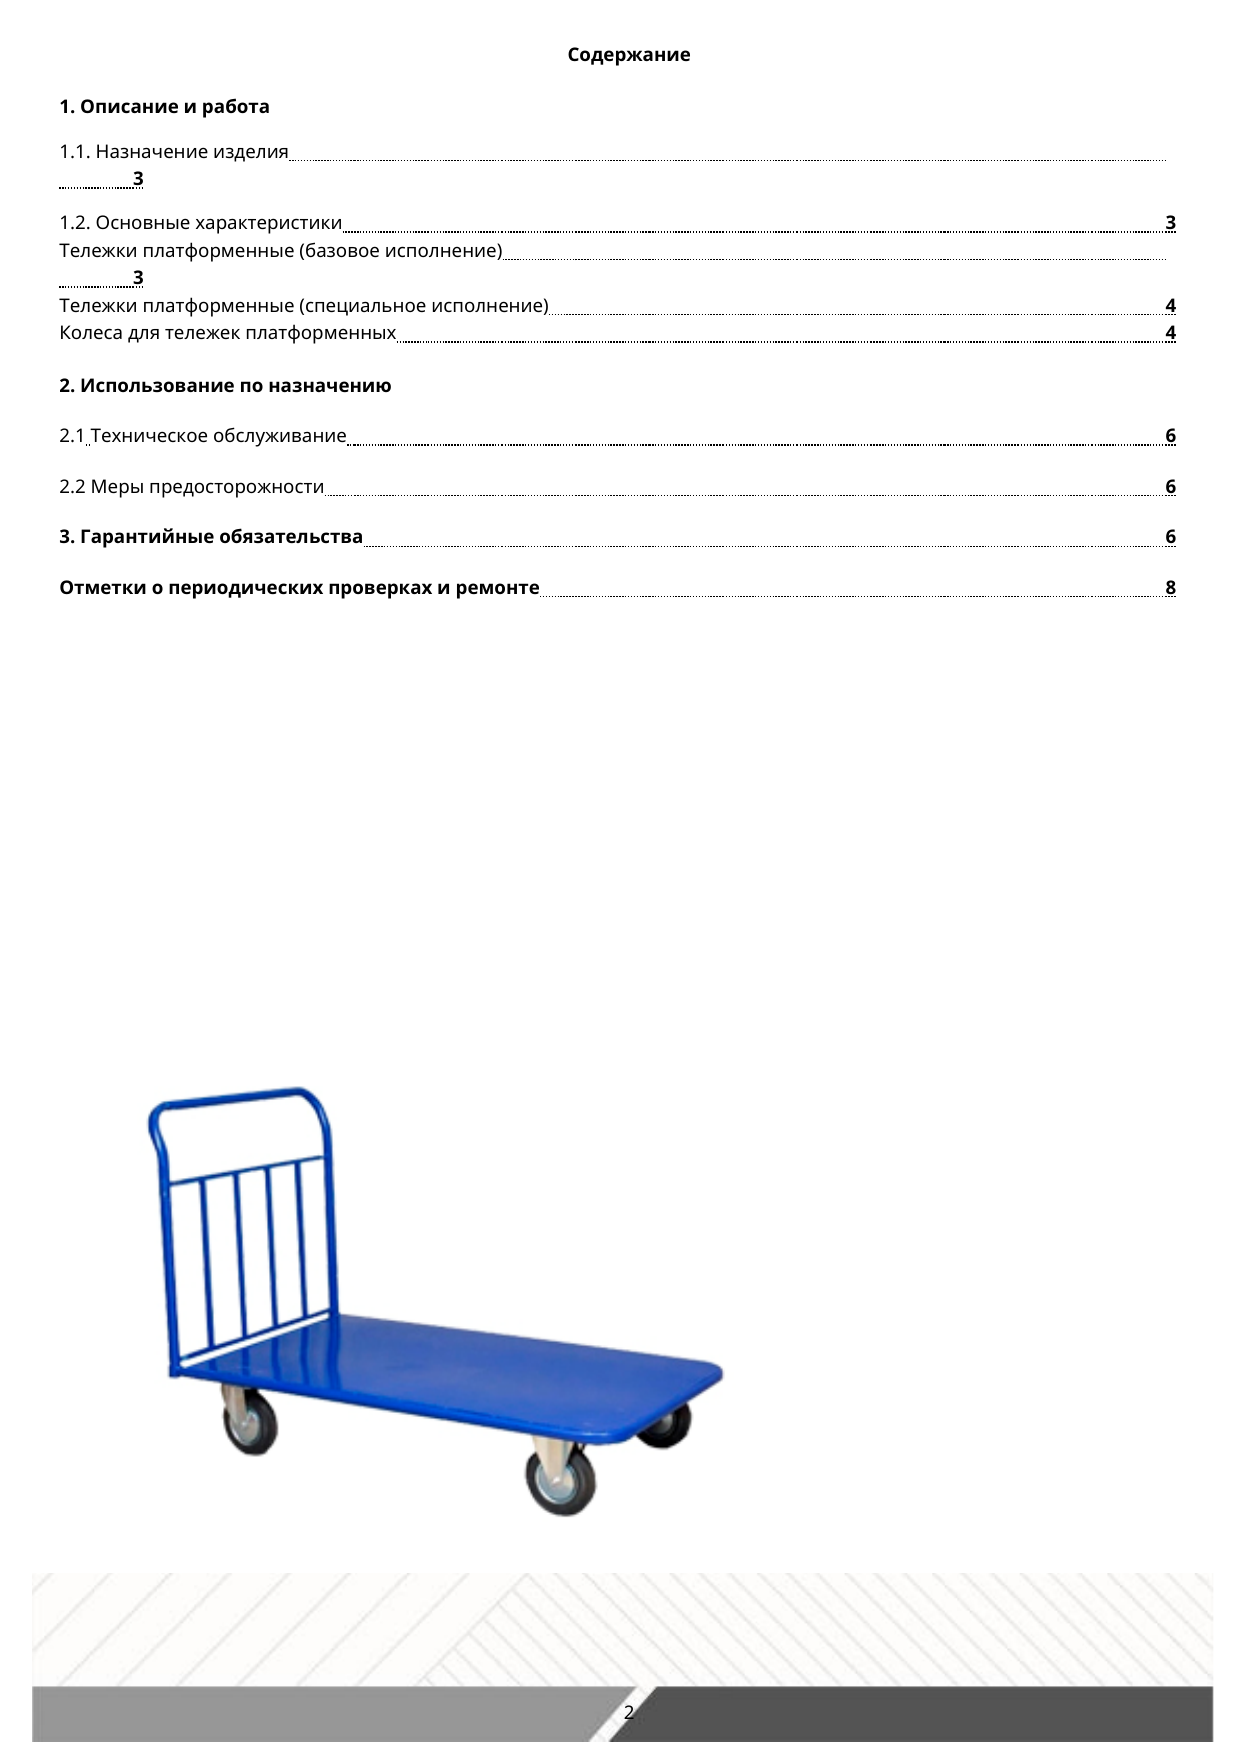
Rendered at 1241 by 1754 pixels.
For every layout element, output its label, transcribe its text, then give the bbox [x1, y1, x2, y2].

text Отметки о периодических проверках и ремонте 8 [59, 574, 1199, 600]
text 1. Описание и работа [59, 94, 1199, 119]
picture [32, 1004, 1214, 1742]
text 2. Использование по назначению [59, 372, 1199, 398]
text 1.2. Основные характеристики 3 [59, 210, 1199, 235]
text 2.1 Техническое обслуживание 6 [59, 423, 1199, 448]
text Содержание [59, 41, 1199, 67]
text 1.1. Назначение изделия 3 [59, 138, 1199, 191]
text Тележки платформенные (специальное исполнение) 4 [59, 292, 1199, 318]
text Колеса для тележек платформенных 4 [59, 320, 1199, 345]
text 3. Гарантийные обязательства 6 [59, 524, 1199, 549]
text Тележки платформенные (базовое исполнение) 3 [59, 237, 1199, 290]
text 2.2 Меры предосторожности 6 [59, 473, 1199, 499]
